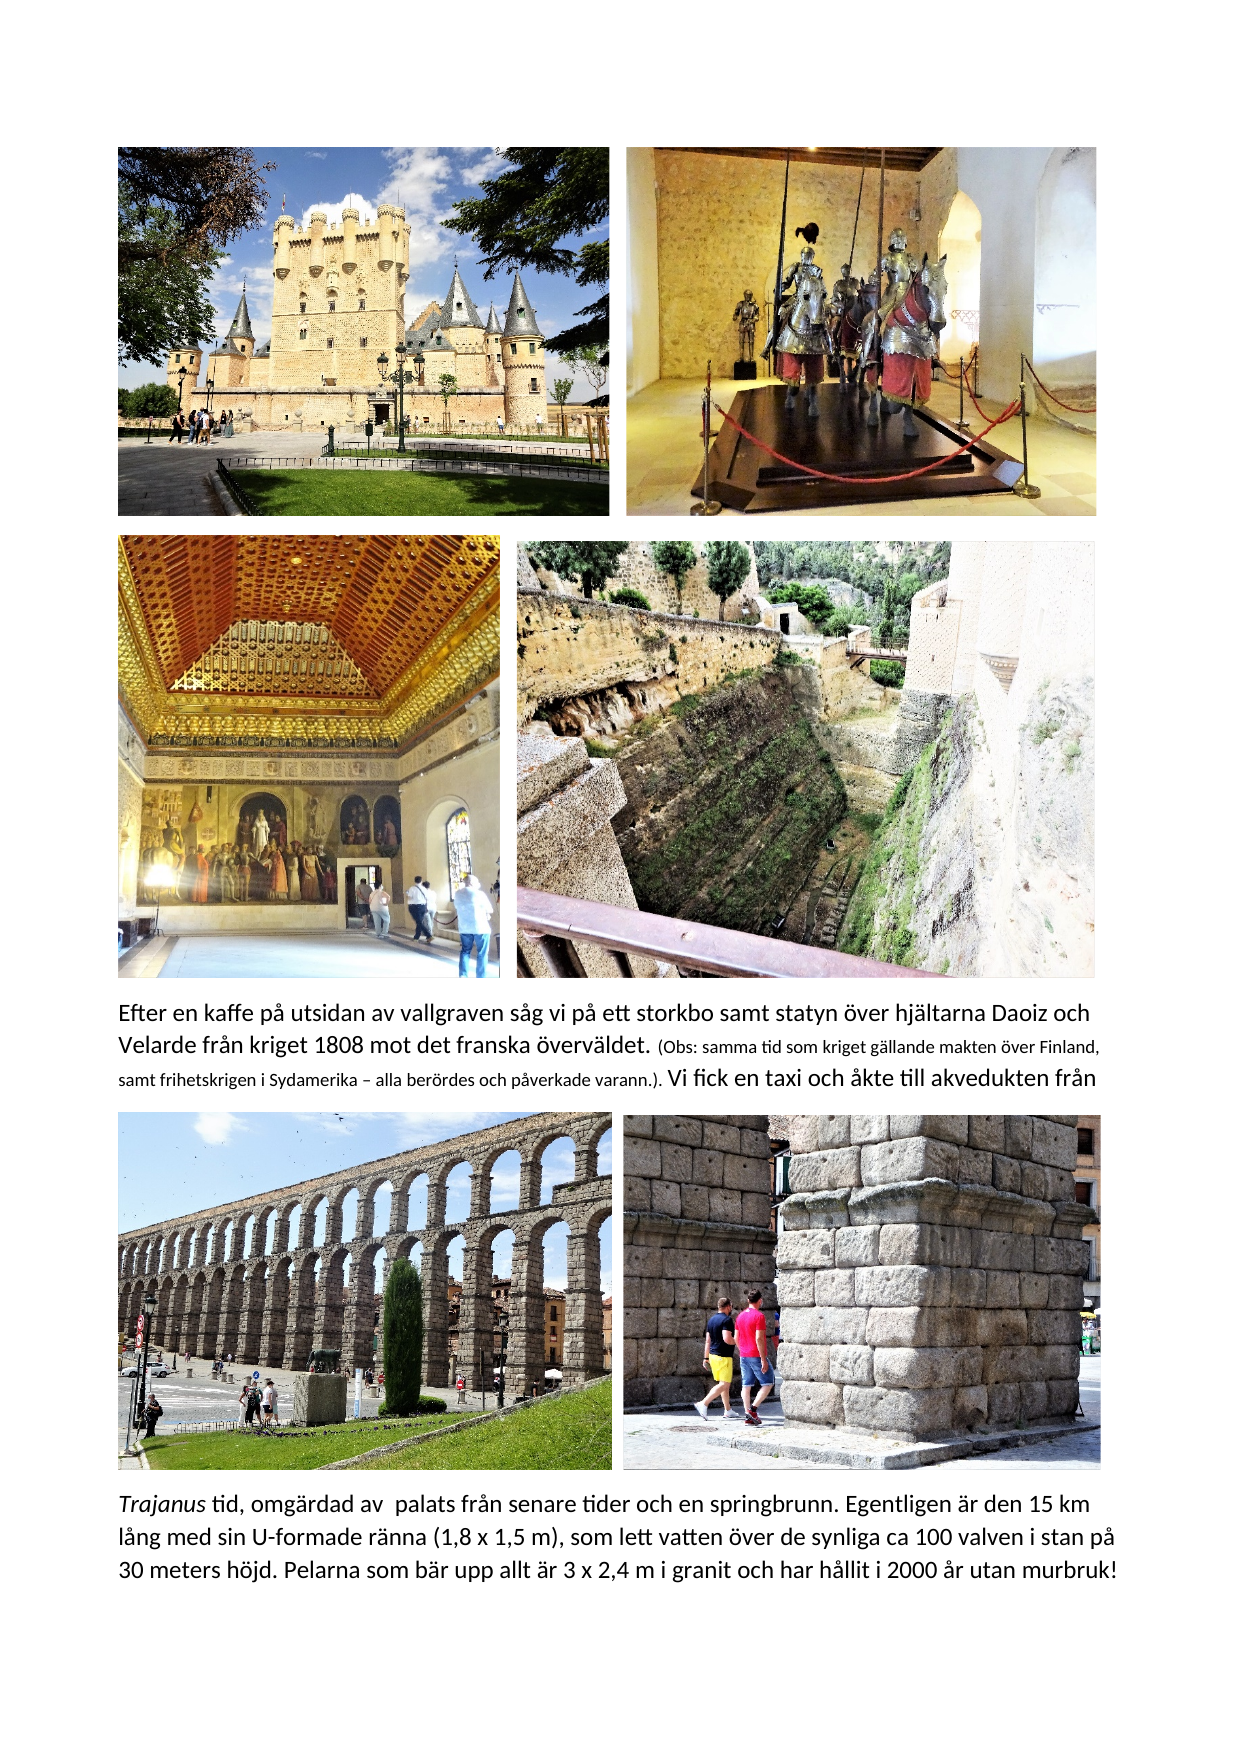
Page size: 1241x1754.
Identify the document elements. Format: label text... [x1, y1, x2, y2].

picture [516, 541, 1095, 978]
picture [118, 1112, 612, 1470]
text Trajanus tid, omgärdad av palats från senare tider och en springbrunn. Egentligen är den 15 km lång med sin U-formade ränna (1,8 x 1,5 m), som lett vatten över de synliga ca 100 valven i stan på 30 meters höjd. Pelarna som bär upp allt är 3 x 2,4 m i granit och har hållit i 2000 år utan murbruk! [118, 1488, 1122, 1584]
picture [626, 147, 1097, 516]
picture [118, 147, 610, 516]
picture [623, 1115, 1101, 1470]
picture [118, 535, 500, 978]
text Efter en kaffe på utsidan av vallgraven såg vi på ett storkbo samt statyn över hjältarna Daoiz och Velarde från kriget 1808 mot det franska överväldet. (Obs: samma tid som kriget gällande makten över Finland, samt frihetskrigen i Sydamerika – alla berördes och påverkade varann.). Vi fick en taxi och åkte till akvedukten från [118, 997, 1122, 1093]
